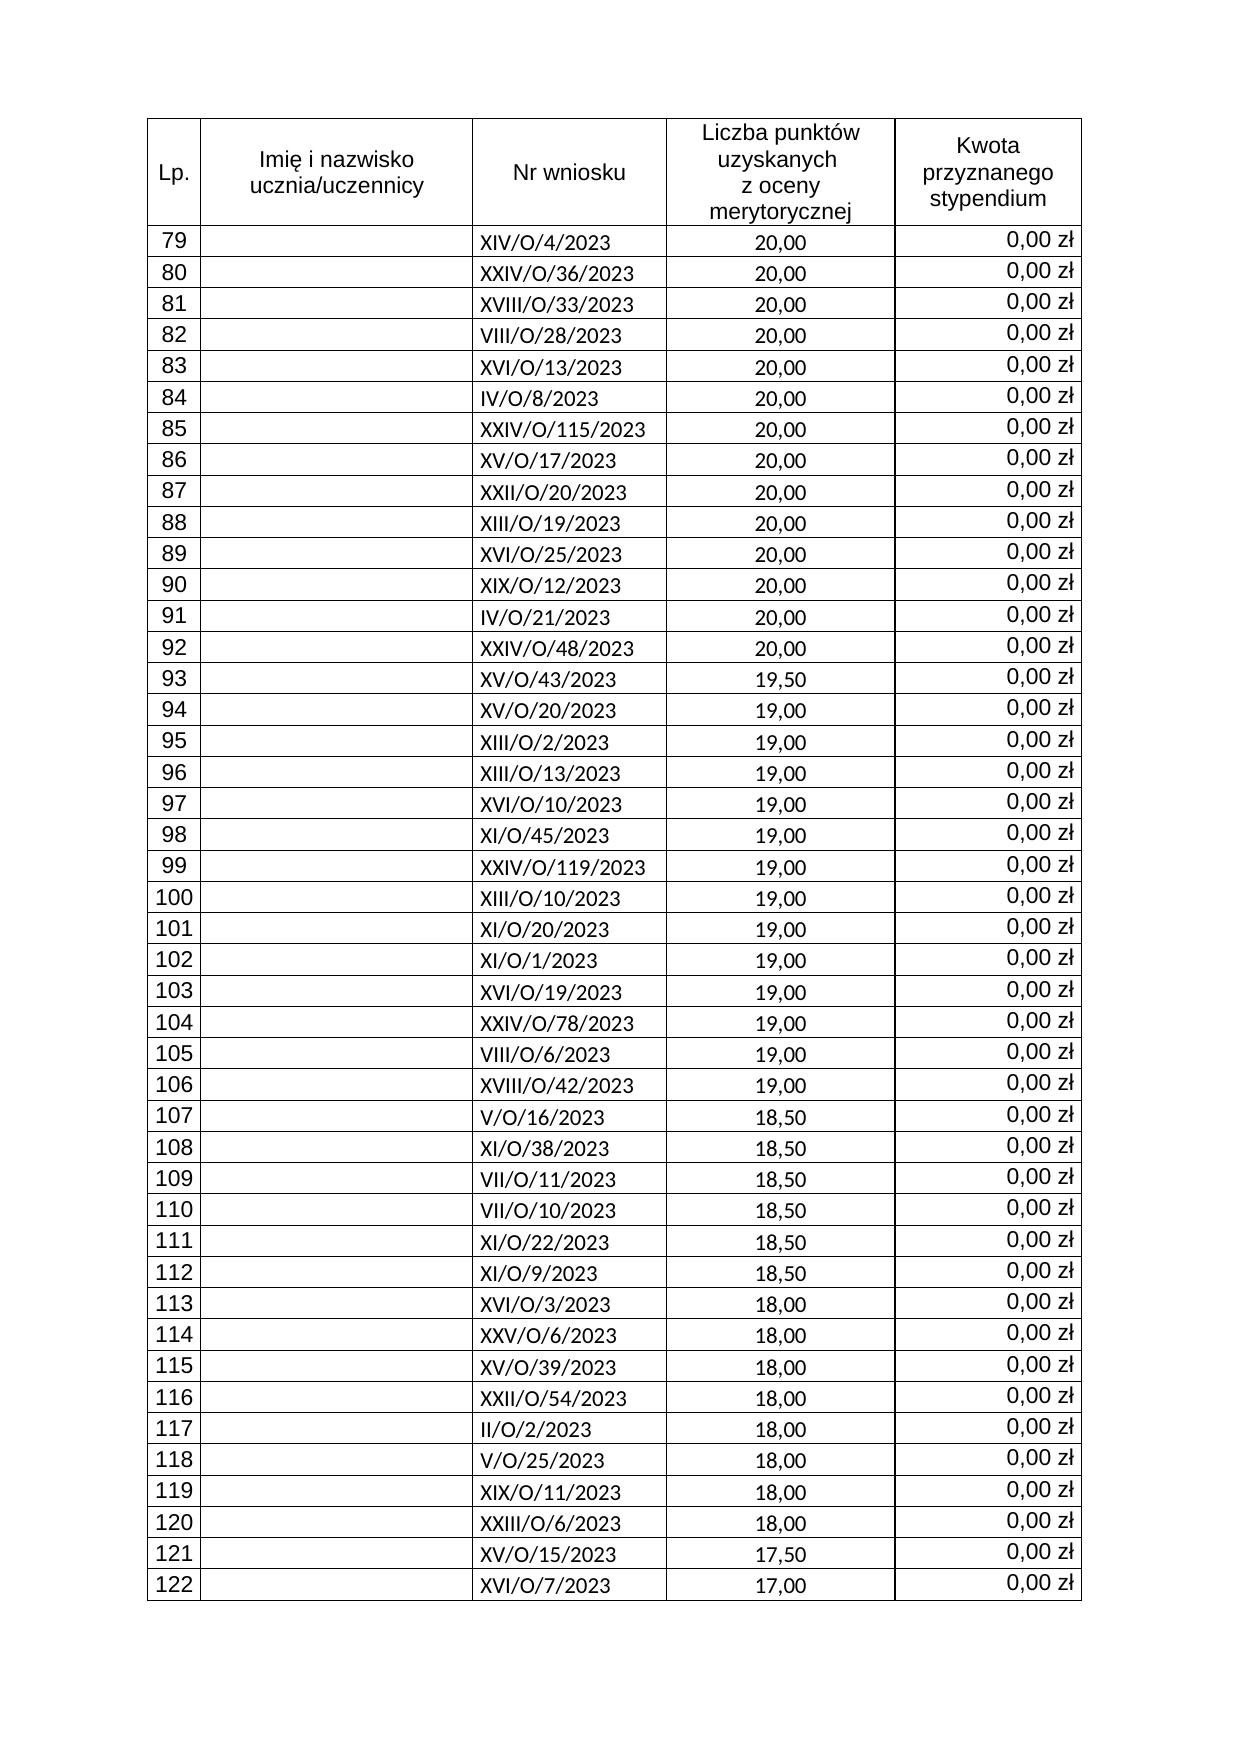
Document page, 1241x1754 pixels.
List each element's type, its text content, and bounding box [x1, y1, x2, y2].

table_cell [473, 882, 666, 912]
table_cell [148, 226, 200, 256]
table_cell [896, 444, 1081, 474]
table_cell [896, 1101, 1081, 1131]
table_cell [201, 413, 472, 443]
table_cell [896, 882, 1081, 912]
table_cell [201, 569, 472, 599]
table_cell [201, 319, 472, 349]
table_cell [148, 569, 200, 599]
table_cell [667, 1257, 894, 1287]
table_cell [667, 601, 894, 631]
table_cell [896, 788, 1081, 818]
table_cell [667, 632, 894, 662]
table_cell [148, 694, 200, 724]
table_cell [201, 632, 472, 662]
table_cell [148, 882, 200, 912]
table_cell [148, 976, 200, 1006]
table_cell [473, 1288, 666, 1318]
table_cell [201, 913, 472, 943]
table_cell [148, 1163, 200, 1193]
table_header Imię i nazwisko ucznia/uczennicy [201, 119, 472, 224]
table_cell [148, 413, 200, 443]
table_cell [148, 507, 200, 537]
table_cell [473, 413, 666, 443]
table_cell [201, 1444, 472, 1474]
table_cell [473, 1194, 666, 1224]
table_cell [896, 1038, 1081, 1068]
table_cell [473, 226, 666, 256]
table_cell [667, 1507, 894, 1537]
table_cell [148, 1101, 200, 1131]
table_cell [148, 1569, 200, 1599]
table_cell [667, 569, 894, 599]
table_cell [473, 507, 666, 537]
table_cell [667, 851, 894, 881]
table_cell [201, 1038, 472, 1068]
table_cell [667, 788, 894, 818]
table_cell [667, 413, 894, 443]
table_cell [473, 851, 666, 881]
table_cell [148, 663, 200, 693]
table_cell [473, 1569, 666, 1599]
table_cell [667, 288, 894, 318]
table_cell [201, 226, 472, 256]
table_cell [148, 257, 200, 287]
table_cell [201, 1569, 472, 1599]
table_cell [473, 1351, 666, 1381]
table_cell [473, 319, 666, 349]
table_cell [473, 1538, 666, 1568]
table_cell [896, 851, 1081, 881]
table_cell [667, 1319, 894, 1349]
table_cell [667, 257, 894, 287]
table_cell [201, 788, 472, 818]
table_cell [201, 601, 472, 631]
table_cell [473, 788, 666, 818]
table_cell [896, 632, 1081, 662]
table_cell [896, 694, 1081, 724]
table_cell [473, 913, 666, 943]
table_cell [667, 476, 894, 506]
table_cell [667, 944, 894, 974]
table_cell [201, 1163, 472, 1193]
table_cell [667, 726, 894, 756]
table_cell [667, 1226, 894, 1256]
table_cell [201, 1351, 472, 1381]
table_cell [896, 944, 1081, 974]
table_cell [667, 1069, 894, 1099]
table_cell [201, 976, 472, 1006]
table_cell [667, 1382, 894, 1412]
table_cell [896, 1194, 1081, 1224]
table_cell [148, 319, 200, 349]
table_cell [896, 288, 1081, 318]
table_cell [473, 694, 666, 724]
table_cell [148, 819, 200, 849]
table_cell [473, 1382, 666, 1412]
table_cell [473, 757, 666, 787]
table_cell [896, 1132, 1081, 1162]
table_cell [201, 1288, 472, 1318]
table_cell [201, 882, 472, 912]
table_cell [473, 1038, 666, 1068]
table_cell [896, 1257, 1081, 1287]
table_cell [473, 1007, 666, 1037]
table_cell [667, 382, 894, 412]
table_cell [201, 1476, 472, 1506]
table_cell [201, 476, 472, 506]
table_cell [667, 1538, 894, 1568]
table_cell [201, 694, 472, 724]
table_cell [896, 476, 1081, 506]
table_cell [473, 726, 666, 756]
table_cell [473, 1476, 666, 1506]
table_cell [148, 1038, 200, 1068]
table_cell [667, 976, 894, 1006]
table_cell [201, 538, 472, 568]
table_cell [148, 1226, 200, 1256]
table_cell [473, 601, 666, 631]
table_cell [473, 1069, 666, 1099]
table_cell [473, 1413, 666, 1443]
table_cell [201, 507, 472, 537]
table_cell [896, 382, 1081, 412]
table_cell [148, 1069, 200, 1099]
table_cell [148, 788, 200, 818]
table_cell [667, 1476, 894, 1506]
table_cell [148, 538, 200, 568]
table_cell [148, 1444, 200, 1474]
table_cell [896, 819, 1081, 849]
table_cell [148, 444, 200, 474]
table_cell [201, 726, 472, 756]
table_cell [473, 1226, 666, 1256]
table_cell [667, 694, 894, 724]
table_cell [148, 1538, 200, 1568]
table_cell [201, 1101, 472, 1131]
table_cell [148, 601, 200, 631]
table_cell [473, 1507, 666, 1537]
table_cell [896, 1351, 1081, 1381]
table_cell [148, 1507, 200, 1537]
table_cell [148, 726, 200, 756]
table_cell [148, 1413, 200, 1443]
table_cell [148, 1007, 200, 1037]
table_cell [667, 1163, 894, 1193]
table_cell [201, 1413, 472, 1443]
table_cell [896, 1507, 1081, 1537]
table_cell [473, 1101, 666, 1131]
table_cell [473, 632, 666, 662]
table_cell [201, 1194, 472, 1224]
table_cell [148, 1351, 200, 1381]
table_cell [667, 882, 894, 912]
table_header Lp. [148, 119, 200, 224]
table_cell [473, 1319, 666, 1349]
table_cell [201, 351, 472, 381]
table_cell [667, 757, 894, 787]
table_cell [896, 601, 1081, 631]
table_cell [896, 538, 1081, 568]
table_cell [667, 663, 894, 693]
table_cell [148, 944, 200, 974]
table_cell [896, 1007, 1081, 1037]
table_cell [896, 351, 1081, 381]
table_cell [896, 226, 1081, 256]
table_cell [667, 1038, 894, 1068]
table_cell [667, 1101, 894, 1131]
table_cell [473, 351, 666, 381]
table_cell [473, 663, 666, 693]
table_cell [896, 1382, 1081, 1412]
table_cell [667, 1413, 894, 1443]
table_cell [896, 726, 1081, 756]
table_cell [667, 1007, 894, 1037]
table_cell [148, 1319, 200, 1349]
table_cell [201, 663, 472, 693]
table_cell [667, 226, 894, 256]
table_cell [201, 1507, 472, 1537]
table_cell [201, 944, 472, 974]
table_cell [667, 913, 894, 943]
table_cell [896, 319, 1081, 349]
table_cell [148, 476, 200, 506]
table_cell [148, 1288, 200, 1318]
table_header Kwota przyznanego stypendium [896, 119, 1081, 224]
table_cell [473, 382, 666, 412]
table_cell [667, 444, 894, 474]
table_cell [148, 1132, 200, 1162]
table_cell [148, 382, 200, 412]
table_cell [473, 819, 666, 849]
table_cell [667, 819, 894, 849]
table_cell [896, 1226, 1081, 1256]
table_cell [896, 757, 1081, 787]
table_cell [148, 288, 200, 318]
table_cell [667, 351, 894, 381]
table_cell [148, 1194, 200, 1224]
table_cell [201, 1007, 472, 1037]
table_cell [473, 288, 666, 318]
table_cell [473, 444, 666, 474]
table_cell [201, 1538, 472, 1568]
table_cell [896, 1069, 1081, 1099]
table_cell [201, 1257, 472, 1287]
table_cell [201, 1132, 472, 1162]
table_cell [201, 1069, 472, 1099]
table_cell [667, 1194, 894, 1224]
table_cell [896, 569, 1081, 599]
table_header Nr wniosku [473, 119, 666, 224]
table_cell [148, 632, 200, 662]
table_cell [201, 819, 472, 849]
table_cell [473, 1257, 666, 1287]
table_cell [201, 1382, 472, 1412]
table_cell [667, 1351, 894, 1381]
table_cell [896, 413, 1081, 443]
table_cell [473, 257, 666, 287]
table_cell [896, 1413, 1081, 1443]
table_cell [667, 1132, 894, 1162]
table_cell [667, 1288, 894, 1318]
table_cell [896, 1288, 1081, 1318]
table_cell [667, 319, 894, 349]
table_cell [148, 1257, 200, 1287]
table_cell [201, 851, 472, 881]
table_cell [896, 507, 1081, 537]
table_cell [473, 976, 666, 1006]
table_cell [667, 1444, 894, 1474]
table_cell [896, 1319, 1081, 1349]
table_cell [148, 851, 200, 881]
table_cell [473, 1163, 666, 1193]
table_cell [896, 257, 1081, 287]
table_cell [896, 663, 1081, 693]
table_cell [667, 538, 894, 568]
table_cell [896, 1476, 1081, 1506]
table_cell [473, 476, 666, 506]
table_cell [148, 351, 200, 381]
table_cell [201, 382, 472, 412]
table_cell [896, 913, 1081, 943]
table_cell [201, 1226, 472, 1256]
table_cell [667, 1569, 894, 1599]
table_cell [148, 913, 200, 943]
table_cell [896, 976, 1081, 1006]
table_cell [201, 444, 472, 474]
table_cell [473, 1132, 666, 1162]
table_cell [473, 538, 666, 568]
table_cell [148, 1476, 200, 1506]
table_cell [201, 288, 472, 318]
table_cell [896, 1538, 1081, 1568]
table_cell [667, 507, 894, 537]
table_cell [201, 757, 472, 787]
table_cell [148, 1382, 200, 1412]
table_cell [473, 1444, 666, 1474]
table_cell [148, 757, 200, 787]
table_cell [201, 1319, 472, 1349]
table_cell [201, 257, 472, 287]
table_header Liczba punktów uzyskanych z oceny merytorycznej [667, 119, 894, 224]
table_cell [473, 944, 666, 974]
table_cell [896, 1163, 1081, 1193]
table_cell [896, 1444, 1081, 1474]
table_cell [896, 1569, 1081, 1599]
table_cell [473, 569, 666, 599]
